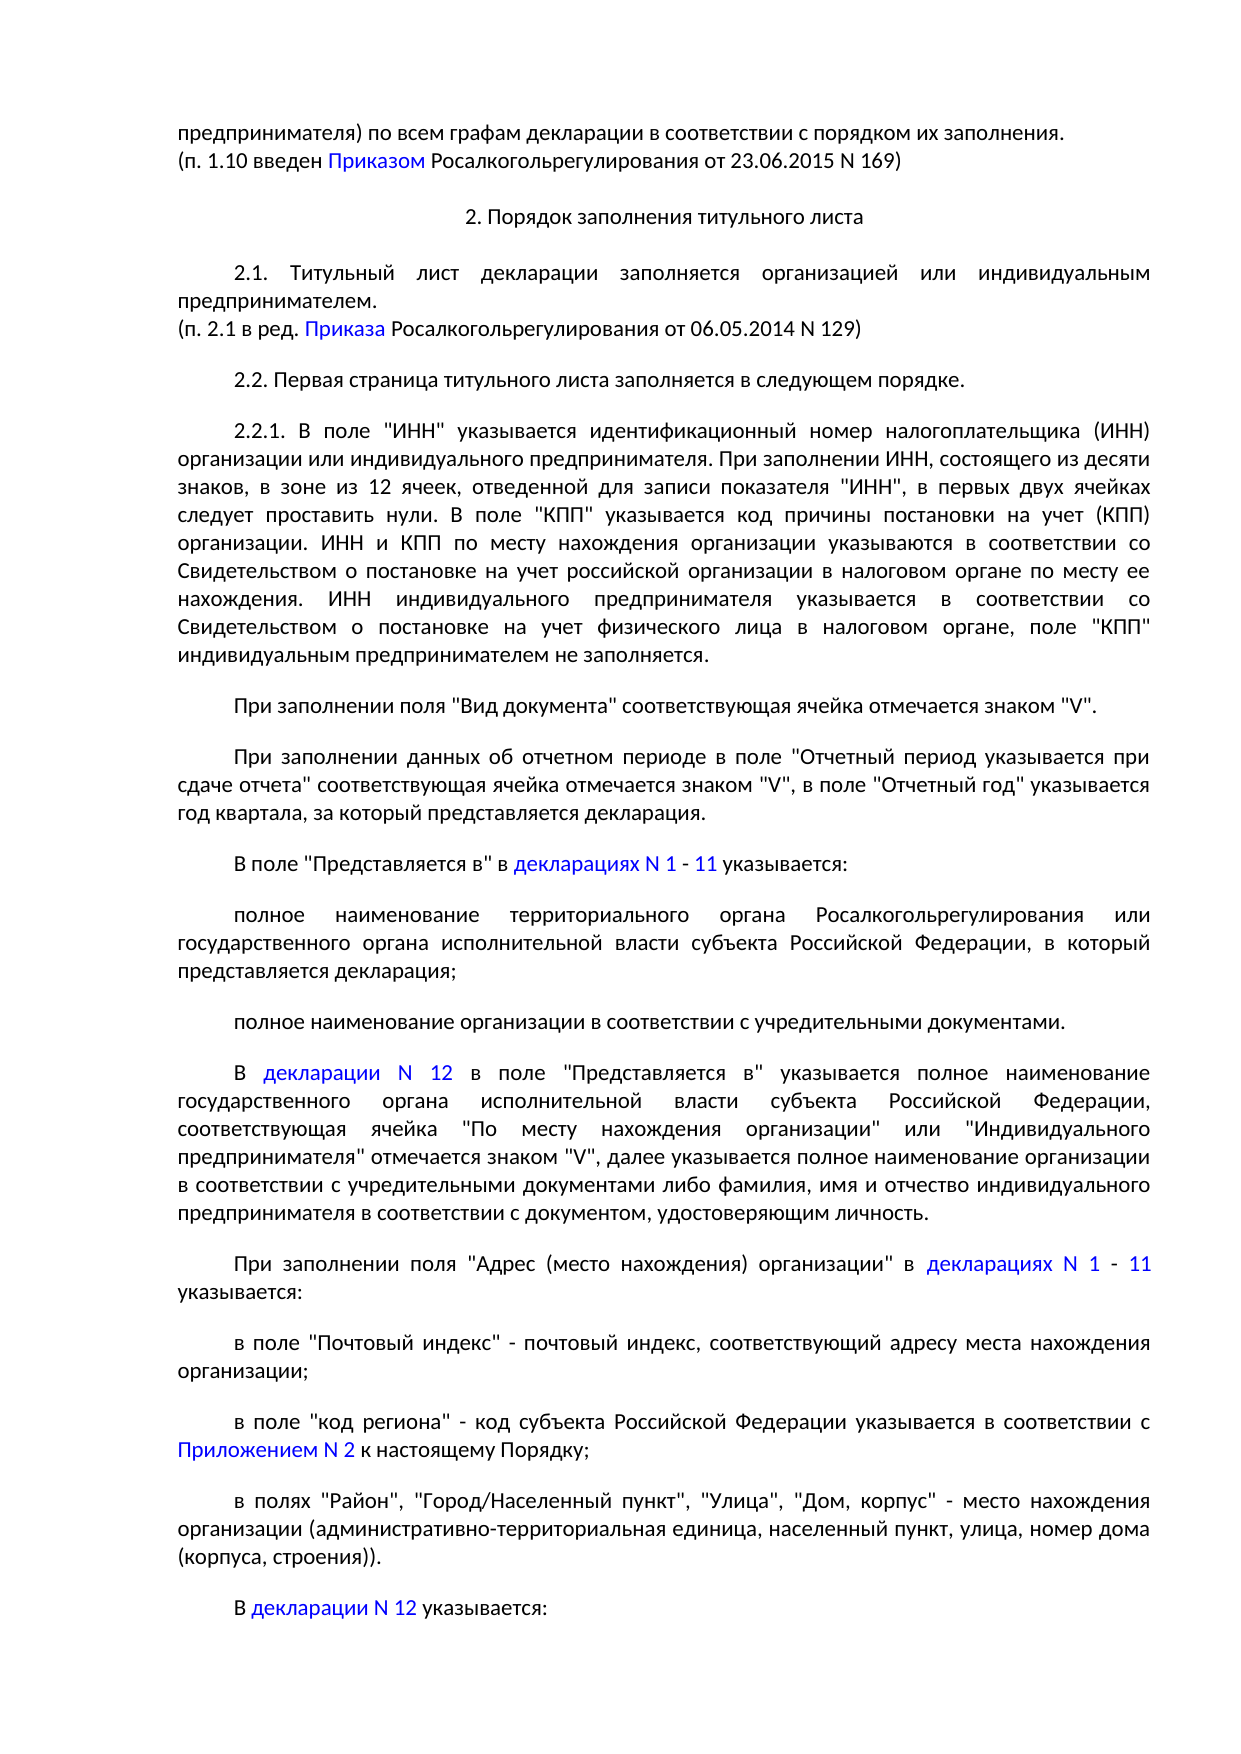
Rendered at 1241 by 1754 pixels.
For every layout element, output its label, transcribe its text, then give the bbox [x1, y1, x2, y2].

text (п. 2.1 в ред. Приказа Росалкогольрегулирования от 06.05.2014 N 129) [177, 314, 1152, 342]
text При заполнении поля "Вид документа" соответствующая ячейка отмечается знаком "V". [177, 691, 1152, 719]
text 2.1. Титульный лист декларации заполняется организацией или индивидуальным предпринимателем. [177, 258, 1152, 314]
text При заполнении данных об отчетном периоде в поле "Отчетный период указывается при сдаче отчета" соответствующая ячейка отмечается знаком "V", в поле "Отчетный год" указывается год квартала, за который представляется декларация. [177, 742, 1152, 826]
text полное наименование территориального органа Росалкогольрегулирования или государственного органа исполнительной власти субъекта Российской Федерации, в который представляется декларация; [177, 900, 1152, 984]
text в поле "код региона" - код субъекта Российской Федерации указывается в соответствии с Приложением N 2 к настоящему Порядку; [177, 1407, 1152, 1463]
text В декларации N 12 указывается: [177, 1593, 1152, 1621]
text 2. Порядок заполнения титульного листа [177, 202, 1152, 230]
text полное наименование организации в соответствии с учредительными документами. [177, 1007, 1152, 1035]
text в поле "Почтовый индекс" - почтовый индекс, соответствующий адресу места нахождения организации; [177, 1328, 1152, 1384]
text в полях "Район", "Город/Населенный пункт", "Улица", "Дом, корпус" - место нахождения организации (административно-территориальная единица, населенный пункт, улица, номер дома (корпуса, строения)). [177, 1486, 1152, 1570]
text (п. 1.10 введен Приказом Росалкогольрегулирования от 23.06.2015 N 169) [177, 146, 1152, 174]
text При заполнении поля "Адрес (место нахождения) организации" в декларациях N 1 - 11 указывается: [177, 1249, 1152, 1305]
text В декларации N 12 в поле "Представляется в" указывается полное наименование государственного органа исполнительной власти субъекта Российской Федерации, соответствующая ячейка "По месту нахождения организации" или "Индивидуального предпринимателя" отмечается знаком "V", далее указывается полное наименование организации в соответствии с учредительными документами либо фамилия, имя и отчество индивидуального предпринимателя в соответствии с документом, удостоверяющим личность. [177, 1058, 1152, 1226]
text 2.2. Первая страница титульного листа заполняется в следующем порядке. [177, 365, 1152, 393]
text В поле "Представляется в" в декларациях N 1 - 11 указывается: [177, 849, 1152, 877]
text 2.2.1. В поле "ИНН" указывается идентификационный номер налогоплательщика (ИНН) организации или индивидуального предпринимателя. При заполнении ИНН, состоящего из десяти знаков, в зоне из 12 ячеек, отведенной для записи показателя "ИНН", в первых двух ячейках следует проставить нули. В поле "КПП" указывается код причины постановки на учет (КПП) организации. ИНН и КПП по месту нахождения организации указываются в соответствии со Свидетельством о постановке на учет российской организации в налоговом органе по месту ее нахождения. ИНН индивидуального предпринимателя указывается в соответствии со Свидетельством о постановке на учет физического лица в налоговом органе, поле "КПП" индивидуальным предпринимателем не заполняется. [177, 416, 1152, 668]
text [177, 118, 1152, 146]
